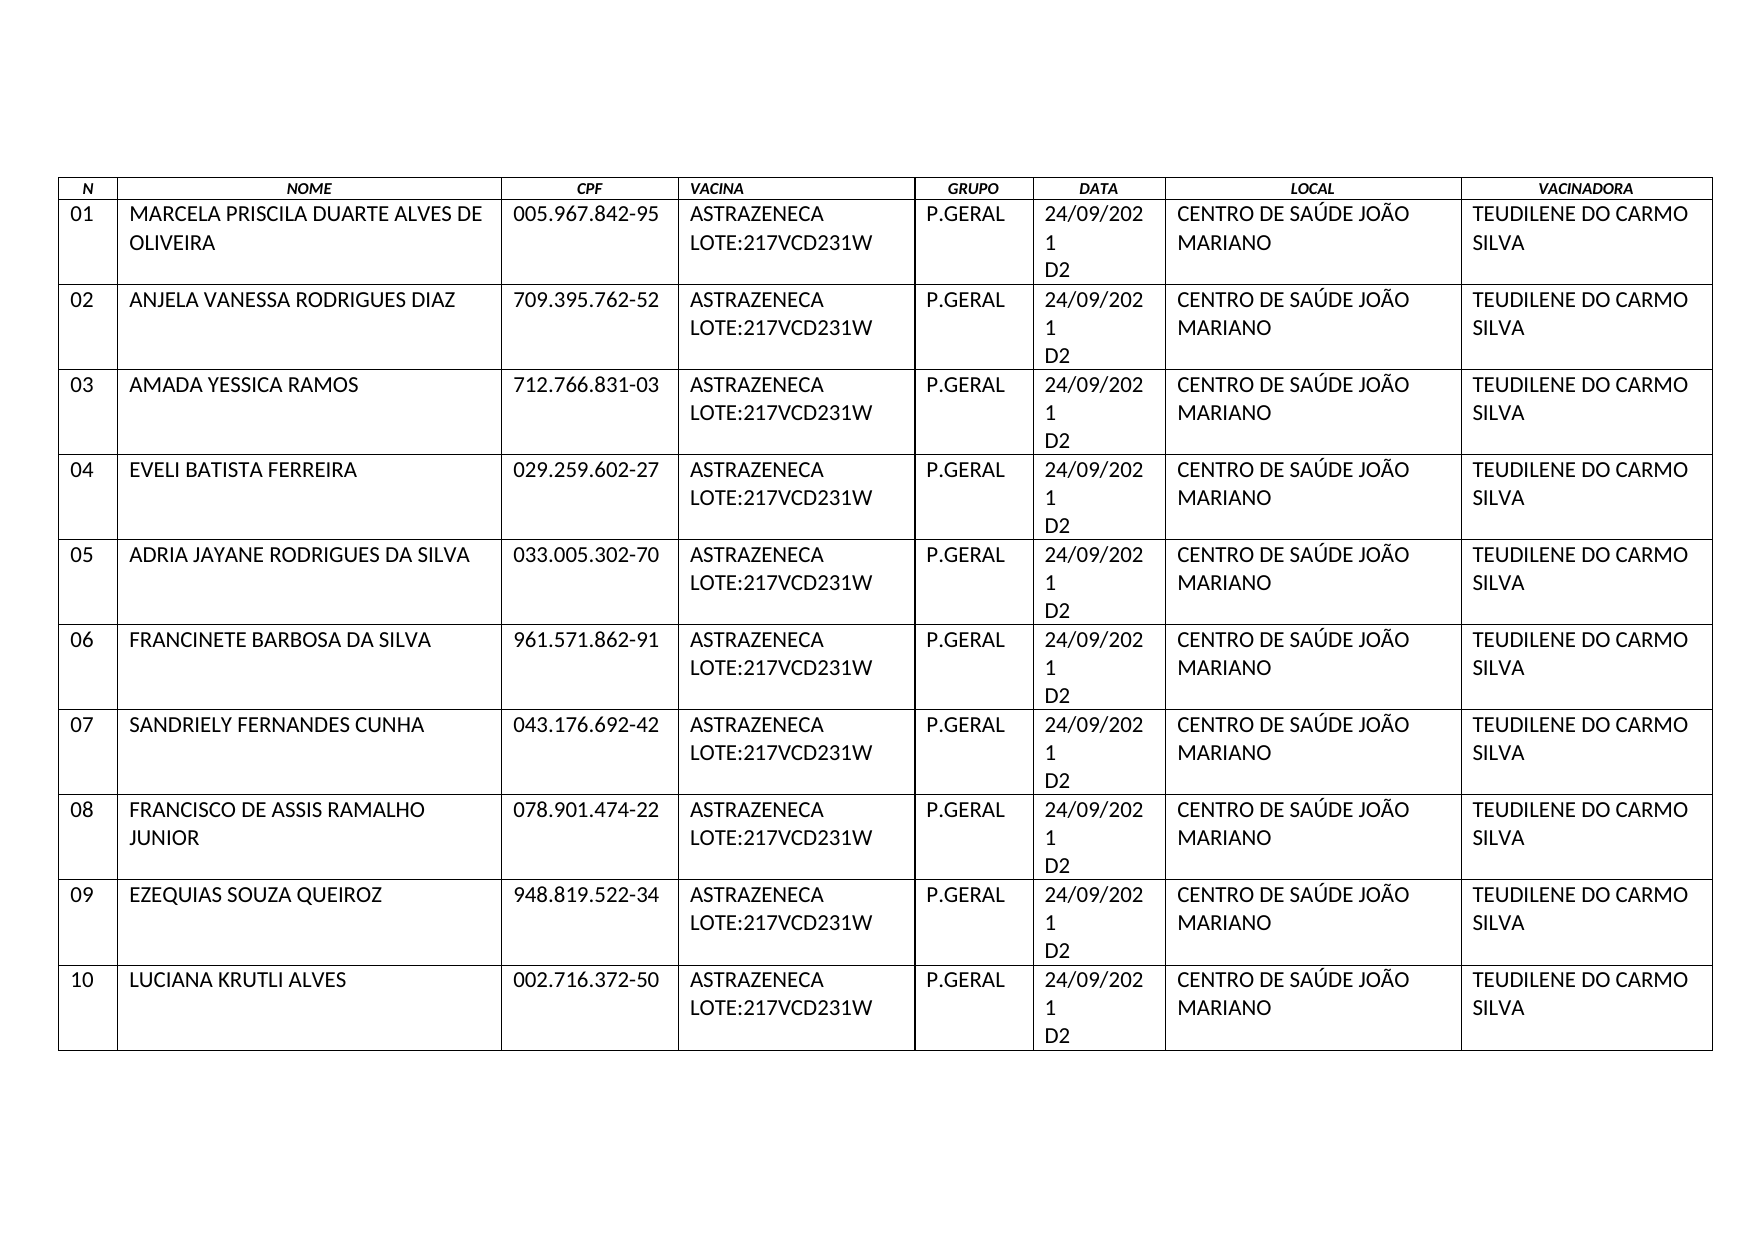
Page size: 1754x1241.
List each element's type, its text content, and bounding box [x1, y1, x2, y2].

table_cell 24/09/2021 D2 [1034, 285, 1165, 369]
table_cell 09 [59, 880, 117, 964]
table_header VACINADORA [1462, 178, 1712, 198]
table_cell SANDRIELY FERNANDES CUNHA [118, 710, 501, 794]
table_header CPF [502, 178, 678, 198]
table_cell ASTRAZENECA LOTE:217VCD231W [679, 795, 914, 879]
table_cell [679, 966, 914, 1049]
table_cell 078.901.474-22 [502, 795, 678, 879]
table_cell CENTRO DE SAÚDE JOÃO MARIANO [1166, 710, 1461, 794]
table_cell P.GERAL [916, 370, 1033, 454]
table_cell P.GERAL [916, 540, 1033, 624]
table_cell TEUDILENE DO CARMO SILVA [1462, 625, 1712, 709]
table_cell 24/09/2021 D2 [1034, 370, 1165, 454]
table_cell 08 [59, 795, 117, 879]
table_cell 002.716.372-50 [502, 966, 678, 1049]
table_cell 709.395.762-52 [502, 285, 678, 369]
table_cell ASTRAZENECA LOTE:217VCD231W [679, 285, 914, 369]
table_cell 24/09/2021 D2 [1034, 625, 1165, 709]
table_cell ASTRAZENECA LOTE:217VCD231W [679, 880, 914, 964]
table_cell ASTRAZENECA LOTE:217VCD231W [679, 540, 914, 624]
table_cell TEUDILENE DO CARMO SILVA [1462, 540, 1712, 624]
table_cell CENTRO DE SAÚDE JOÃO MARIANO [1166, 200, 1461, 284]
table_cell AMADA YESSICA RAMOS [118, 370, 501, 454]
table_cell EZEQUIAS SOUZA QUEIROZ [118, 880, 501, 964]
table_cell 24/09/2021 D2 [1034, 795, 1165, 879]
table_cell P.GERAL [916, 285, 1033, 369]
table_cell P.GERAL [916, 625, 1033, 709]
table_header DATA [1034, 178, 1165, 198]
table_cell TEUDILENE DO CARMO SILVA [1462, 795, 1712, 879]
table_cell ASTRAZENECA LOTE:217VCD231W [679, 200, 914, 284]
table_cell TEUDILENE DO CARMO SILVA [1462, 880, 1712, 964]
table_cell P.GERAL [916, 966, 1033, 1049]
table_cell 02 [59, 285, 117, 369]
table_cell CENTRO DE SAÚDE JOÃO MARIANO [1166, 540, 1461, 624]
table_cell 24/09/2021 D2 [1034, 710, 1165, 794]
table_cell TEUDILENE DO CARMO SILVA [1462, 455, 1712, 539]
table_cell P.GERAL [916, 710, 1033, 794]
table_cell 029.259.602-27 [502, 455, 678, 539]
table_cell FRANCISCO DE ASSIS RAMALHO JUNIOR [118, 795, 501, 879]
table_cell TEUDILENE DO CARMO SILVA [1462, 200, 1712, 284]
table_cell CENTRO DE SAÚDE JOÃO MARIANO [1166, 370, 1461, 454]
table_cell 24/09/2021 D2 [1034, 540, 1165, 624]
table_cell TEUDILENE DO CARMO SILVA [1462, 370, 1712, 454]
table_header LOCAL [1166, 178, 1461, 198]
table_header N [59, 178, 117, 198]
table_cell 24/09/2021 D2 [1034, 880, 1165, 964]
table_cell 01 [59, 200, 117, 284]
table_cell ASTRAZENECA LOTE:217VCD231W [679, 455, 914, 539]
table_header GRUPO [916, 178, 1033, 198]
table_cell P.GERAL [916, 795, 1033, 879]
table_cell ANJELA VANESSA RODRIGUES DIAZ [118, 285, 501, 369]
table_cell 24/09/2021 D2 [1034, 455, 1165, 539]
table_cell FRANCINETE BARBOSA DA SILVA [118, 625, 501, 709]
table_cell CENTRO DE SAÚDE JOÃO MARIANO [1166, 795, 1461, 879]
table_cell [1166, 966, 1461, 1049]
table_header VACINA [679, 178, 914, 198]
table_cell 24/09/2021 D2 [1034, 200, 1165, 284]
table_cell P.GERAL [916, 880, 1033, 964]
table_cell LUCIANA KRUTLI ALVES [118, 966, 501, 1049]
table_cell 961.571.862-91 [502, 625, 678, 709]
table_cell CENTRO DE SAÚDE JOÃO MARIANO [1166, 285, 1461, 369]
table_cell 033.005.302-70 [502, 540, 678, 624]
table_cell CENTRO DE SAÚDE JOÃO MARIANO [1166, 880, 1461, 964]
table_cell 24/09/2021 D2 [1034, 966, 1165, 1049]
table_header NOME [118, 178, 501, 198]
table_cell 043.176.692-42 [502, 710, 678, 794]
table_cell 04 [59, 455, 117, 539]
table_cell P.GERAL [916, 455, 1033, 539]
table_cell EVELI BATISTA FERREIRA [118, 455, 501, 539]
table_cell ASTRAZENECA LOTE:217VCD231W [679, 370, 914, 454]
table_cell ASTRAZENECA LOTE:217VCD231W [679, 625, 914, 709]
table_cell 10 [59, 966, 117, 1049]
table_cell 948.819.522-34 [502, 880, 678, 964]
table_cell 005.967.842-95 [502, 200, 678, 284]
table_cell 06 [59, 625, 117, 709]
table_cell 03 [59, 370, 117, 454]
table_cell 07 [59, 710, 117, 794]
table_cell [1462, 966, 1712, 1049]
table_cell P.GERAL [916, 200, 1033, 284]
table_cell MARCELA PRISCILA DUARTE ALVES DE OLIVEIRA [118, 200, 501, 284]
table_cell ADRIA JAYANE RODRIGUES DA SILVA [118, 540, 501, 624]
table_cell CENTRO DE SAÚDE JOÃO MARIANO [1166, 625, 1461, 709]
table_cell TEUDILENE DO CARMO SILVA [1462, 285, 1712, 369]
table_cell TEUDILENE DO CARMO SILVA [1462, 710, 1712, 794]
table_cell CENTRO DE SAÚDE JOÃO MARIANO [1166, 455, 1461, 539]
table_cell ASTRAZENECA LOTE:217VCD231W [679, 710, 914, 794]
table_cell 712.766.831-03 [502, 370, 678, 454]
table_cell 05 [59, 540, 117, 624]
